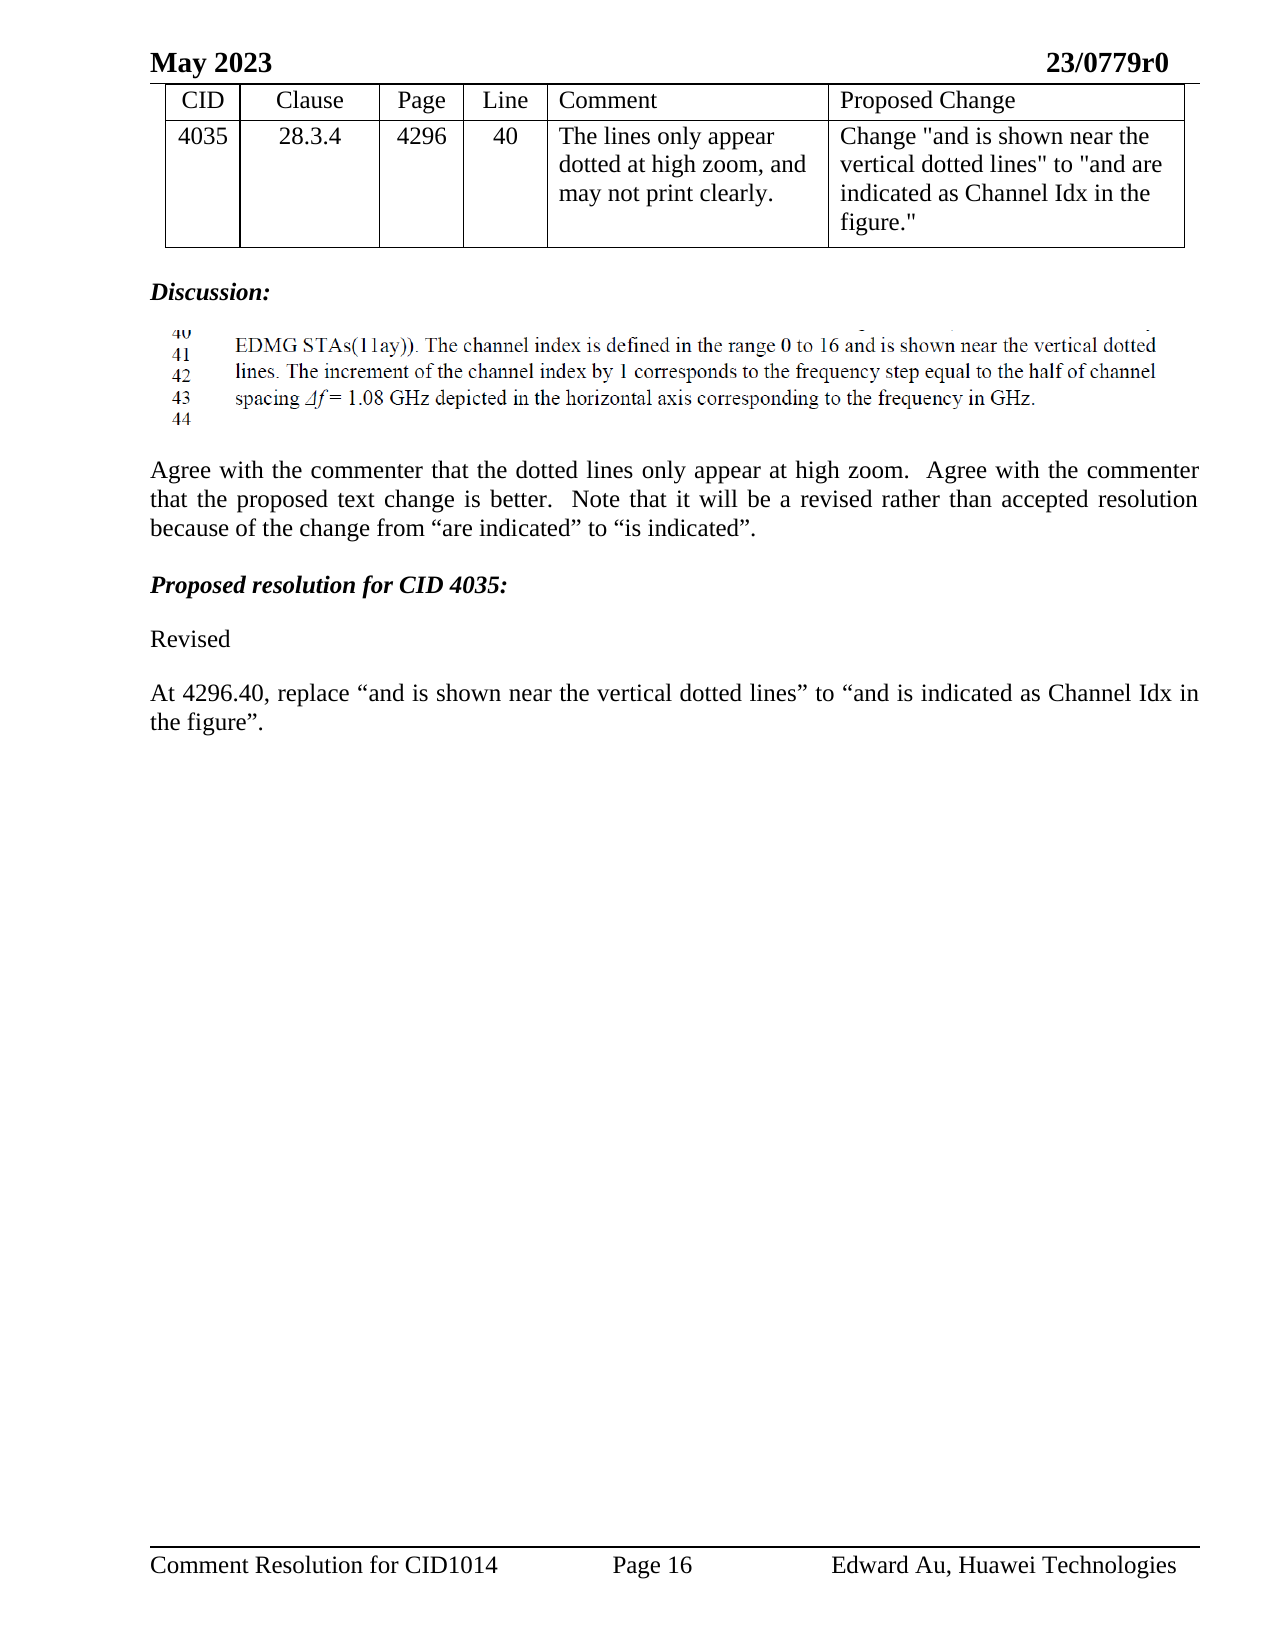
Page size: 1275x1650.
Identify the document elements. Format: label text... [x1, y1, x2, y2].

text Proposed resolution for CID 4035: [150, 570, 1200, 599]
text Revised [150, 624, 1200, 653]
table_header CID [166, 85, 239, 120]
table_header Line [464, 85, 547, 120]
text At 4296.40, replace “and is shown near the vertical dotted lines” to “and is indicated as Channel Idx in the figure”. [150, 678, 1200, 735]
table_cell 40 [464, 121, 547, 247]
table_cell Change "and is shown near the vertical dotted lines" to "and are indicated as Channel Idx in the figure." [829, 121, 1184, 247]
text Discussion: [150, 277, 1200, 306]
table_cell 4296 [380, 121, 463, 247]
table_cell 28.3.4 [241, 121, 379, 247]
table_header Page [380, 85, 463, 120]
table_cell 4035 [166, 121, 239, 247]
table_header Proposed Change [829, 85, 1184, 120]
table_header Comment [548, 85, 828, 120]
table_header Clause [241, 85, 379, 120]
text Agree with the commenter that the dotted lines only appear at high zoom. Agree with the commenter that the proposed text change is better. Note that it will be a revised rather than accepted resolution because of the change from “are indicated” to “is indicated”. [150, 455, 1200, 542]
table_cell The lines only appear dotted at high zoom, and may not print clearly. [548, 121, 828, 247]
